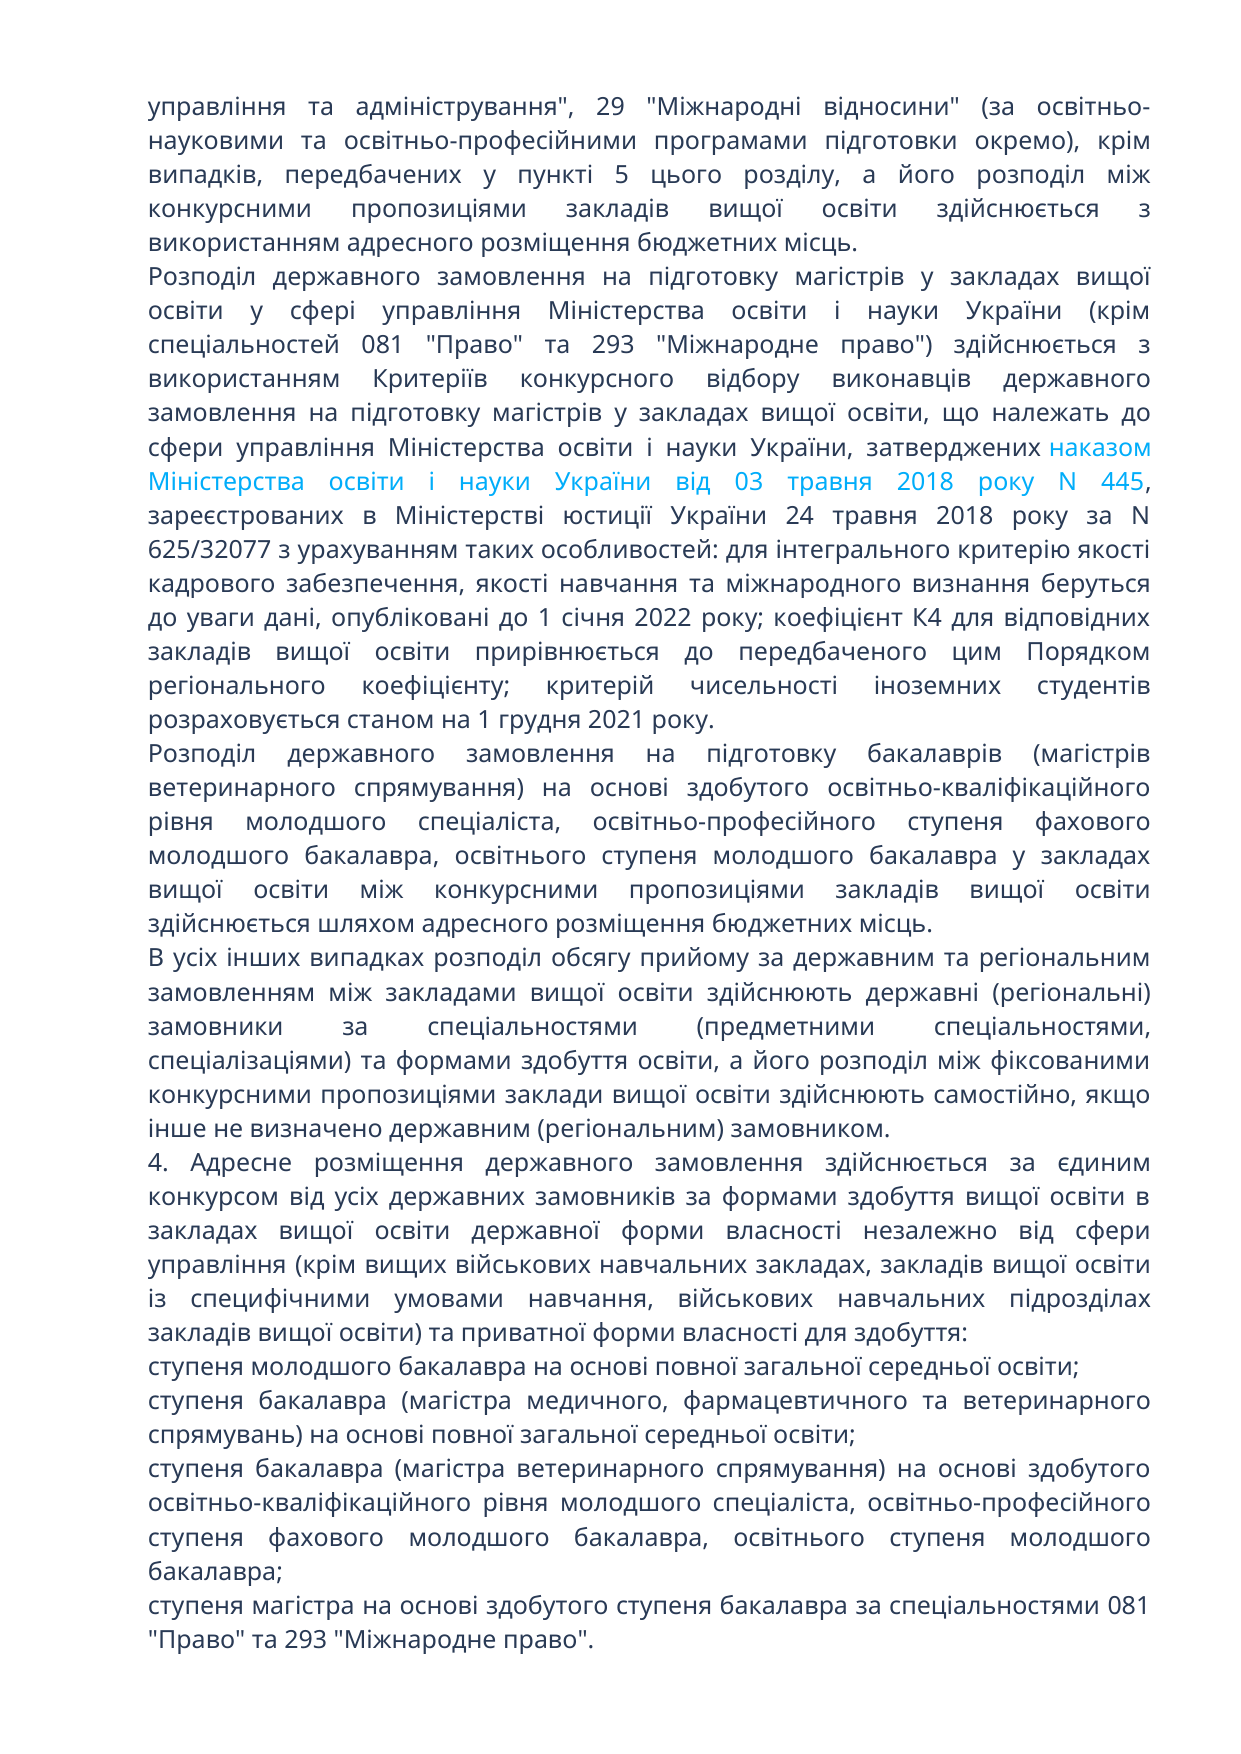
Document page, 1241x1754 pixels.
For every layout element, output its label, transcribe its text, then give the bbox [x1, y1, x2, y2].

text ступеня бакалавра (магістра ветеринарного спрямування) на основі здобутого освітньо-кваліфікаційного рівня молодшого спеціаліста, освітньо-професійного ступеня фахового молодшого бакалавра, освітнього ступеня молодшого бакалавра; [148, 1451, 1152, 1587]
text Розподіл державного замовлення на підготовку магістрів у закладах вищої освіти у сфері управління Міністерства освіти і науки України (крім спеціальностей 081 "Право" та 293 "Міжнародне право") здійснюється з використанням Критеріїв конкурсного відбору виконавців державного замовлення на підготовку магістрів у закладах вищої освіти, що належать до сфери управління Міністерства освіти і науки України, затверджених наказом Міністерства освіти і науки України від 03 травня 2018 року N 445, зареєстрованих в Міністерстві юстиції України 24 травня 2018 року за N 625/32077 з урахуванням таких особливостей: для інтегрального критерію якості кадрового забезпечення, якості навчання та міжнародного визнання беруться до уваги дані, опубліковані до 1 січня 2022 року; коефіцієнт К4 для відповідних закладів вищої освіти прирівнюється до передбаченого цим Порядком регіонального коефіцієнту; критерій чисельності іноземних студентів розраховується станом на 1 грудня 2021 року. [148, 259, 1152, 736]
text ступеня магістра на основі здобутого ступеня бакалавра за спеціальностями 081 "Право" та 293 "Міжнародне право". [148, 1587, 1152, 1655]
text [148, 88, 1152, 259]
text ступеня молодшого бакалавра на основі повної загальної середньої освіти; [148, 1349, 1152, 1383]
text 4. Адресне розміщення державного замовлення здійснюється за єдиним конкурсом від усіх державних замовників за формами здобуття вищої освіти в закладах вищої освіти державної форми власності незалежно від сфери управління (крім вищих військових навчальних закладах, закладів вищої освіти із специфічними умовами навчання, військових навчальних підрозділах закладів вищої освіти) та приватної форми власності для здобуття: [148, 1144, 1152, 1349]
text Розподіл державного замовлення на підготовку бакалаврів (магістрів ветеринарного спрямування) на основі здобутого освітньо-кваліфікаційного рівня молодшого спеціаліста, освітньо-професійного ступеня фахового молодшого бакалавра, освітнього ступеня молодшого бакалавра у закладах вищої освіти між конкурсними пропозиціями закладів вищої освіти здійснюється шляхом адресного розміщення бюджетних місць. [148, 736, 1152, 940]
text ступеня бакалавра (магістра медичного, фармацевтичного та ветеринарного спрямувань) на основі повної загальної середньої освіти; [148, 1383, 1152, 1451]
text В усіх інших випадках розподіл обсягу прийому за державним та регіональним замовленням між закладами вищої освіти здійснюють державні (регіональні) замовники за спеціальностями (предметними спеціальностями, спеціалізаціями) та формами здобуття освіти, а його розподіл між фіксованими конкурсними пропозиціями заклади вищої освіти здійснюють самостійно, якщо інше не визначено державним (регіональним) замовником. [148, 940, 1152, 1144]
